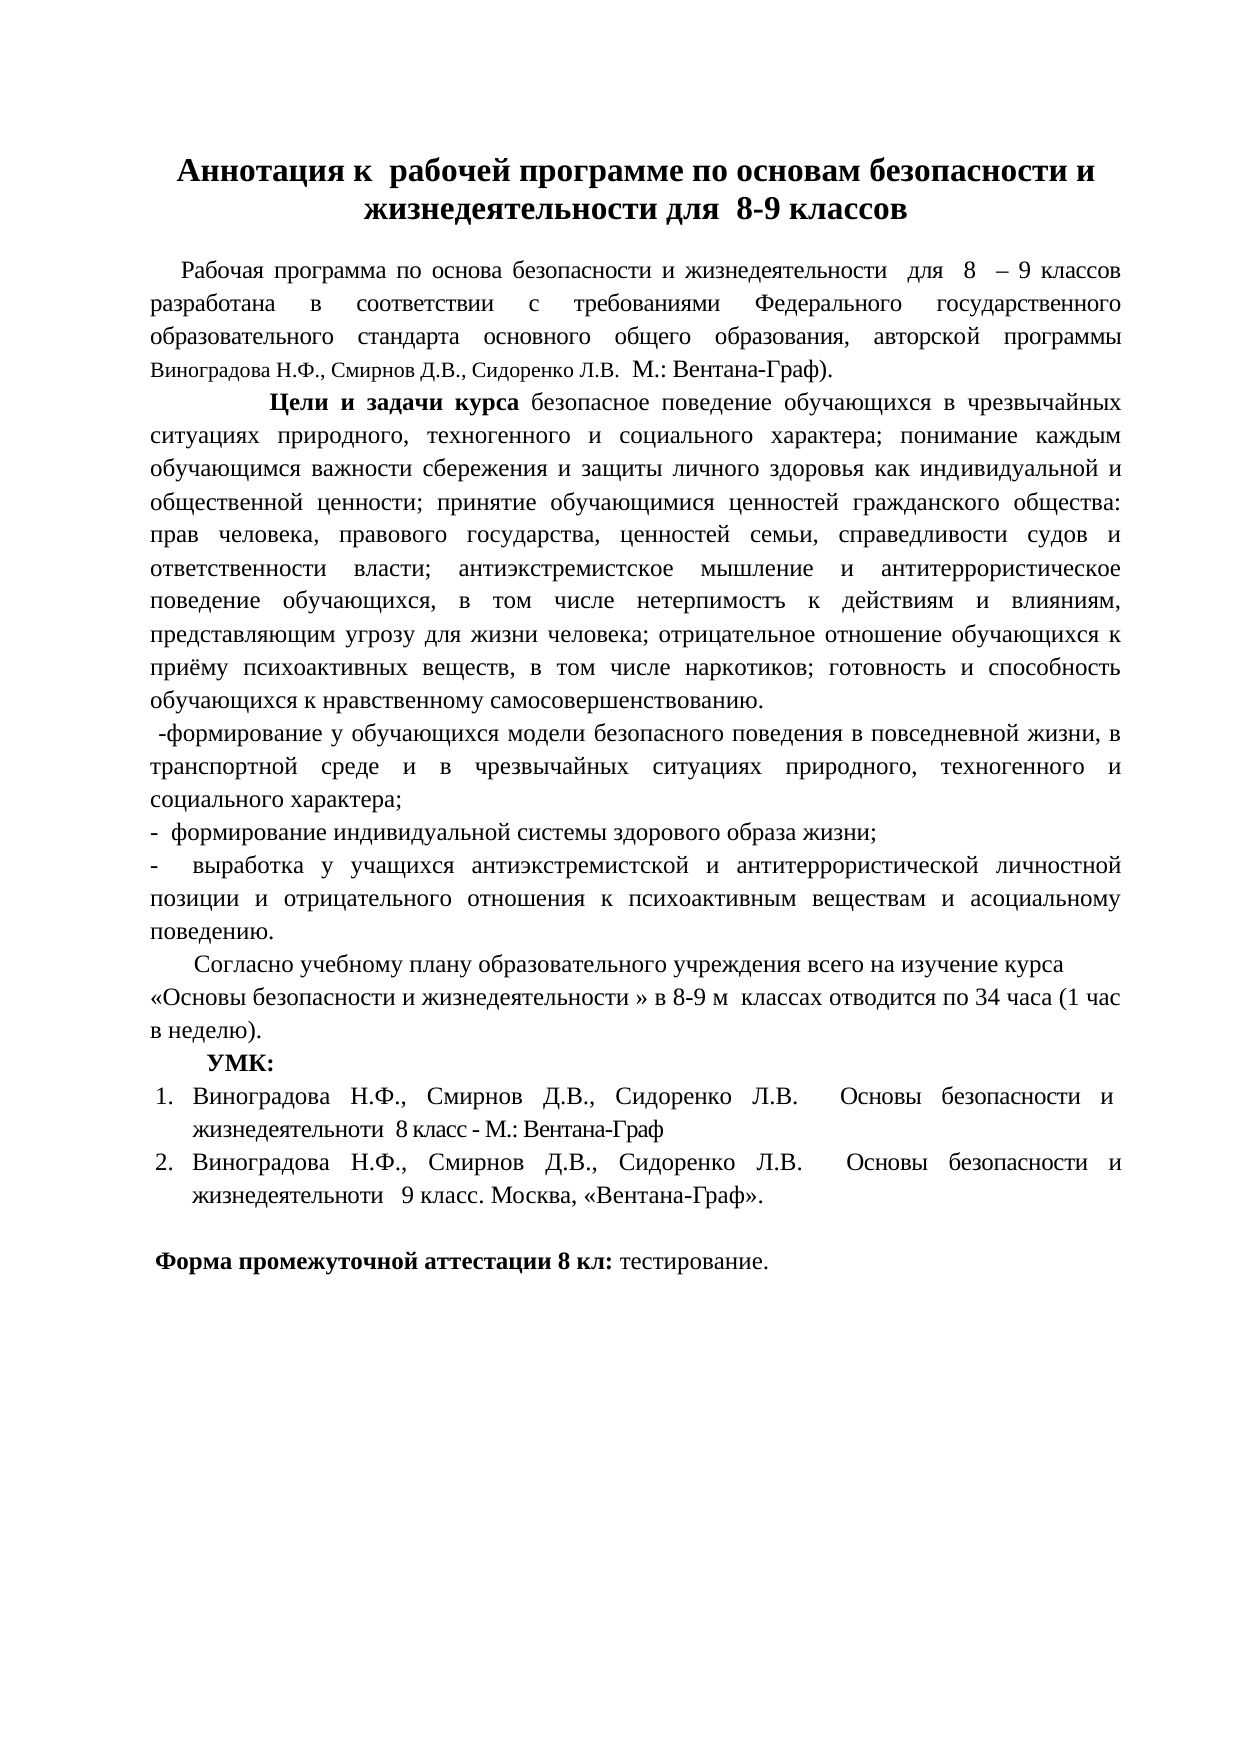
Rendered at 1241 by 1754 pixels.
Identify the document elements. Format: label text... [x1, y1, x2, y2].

text Согласно учебному плану образовательного учреждения всего на изучение курса [150, 949, 1122, 978]
text УМК: [150, 1048, 1122, 1077]
text Аннотация к рабочей программе по основам безопасности и жизнедеятельности для 8-9 классов [150, 150, 1122, 227]
list Виноградова Н.Ф., Смирнов Д.В., Сидоренко Л.В. Основы безопасности и жизнедеятельноти 8 класс - М.: Вентана-Граф [155, 1081, 1114, 1143]
text Цели и задачи курса безопасное поведение обучающихся в чрезвычайных ситуациях природного, техногенного и социального характера; понимание каждым обучающимся важности сбережения и защиты личного здоровья как индивидуальной и общественной ценности; принятие обучающимися ценностей гражданского общества: прав человека, правового государства, ценностей семьи, справедливости судов и ответственности власти; антиэкстремистское мышление и антитеррористическое поведение обучающихся, в том числе нетерпимостъ к действиям и влияниям, представляющим угрозу для жизни человека; отрицательное отношение обучающихся к приёму психоактивных веществ, в том числе наркотиков; готовность и способность обучающихся к нравственному самосовершенствованию. [150, 387, 1122, 713]
text Рабочая программа по основа безопасности и жизнедеятельности для 8 – 9 классов разработана в соответствии с требованиями Федерального государственного образовательного стандарта основного общего образования, авторской программы Виноградова Н.Ф., Смирнов Д.В., Сидоренко Л.В. М.: Вентана-Граф). [150, 317, 1122, 383]
text - формирование индивидуальной системы здорового образа жизни; [150, 817, 1122, 846]
text - выработка у учащихся антиэкстремистской и антитеррористической личностной позиции и отрицательного отношения к психоактивным веществам и асоциальному поведению. [150, 850, 1122, 944]
text Форма промежуточной аттестации 8 кл: тестирование. [155, 1246, 1122, 1275]
text -формирование у обучающихся модели безопасного поведения в повседневной жизни, в транспортной среде и в чрезвычайных ситуациях природного, техногенного и социального характера; [150, 718, 1122, 812]
list Виноградова Н.Ф., Смирнов Д.В., Сидоренко Л.В. Основы безопасности и жизнедеятельноти 9 класс. Москва, «Вентана-Граф». [155, 1147, 1122, 1209]
text «Основы безопасности и жизнедеятельности » в 8-9 м классах отводится по 34 часа (1 час в неделю). [150, 982, 1122, 1044]
